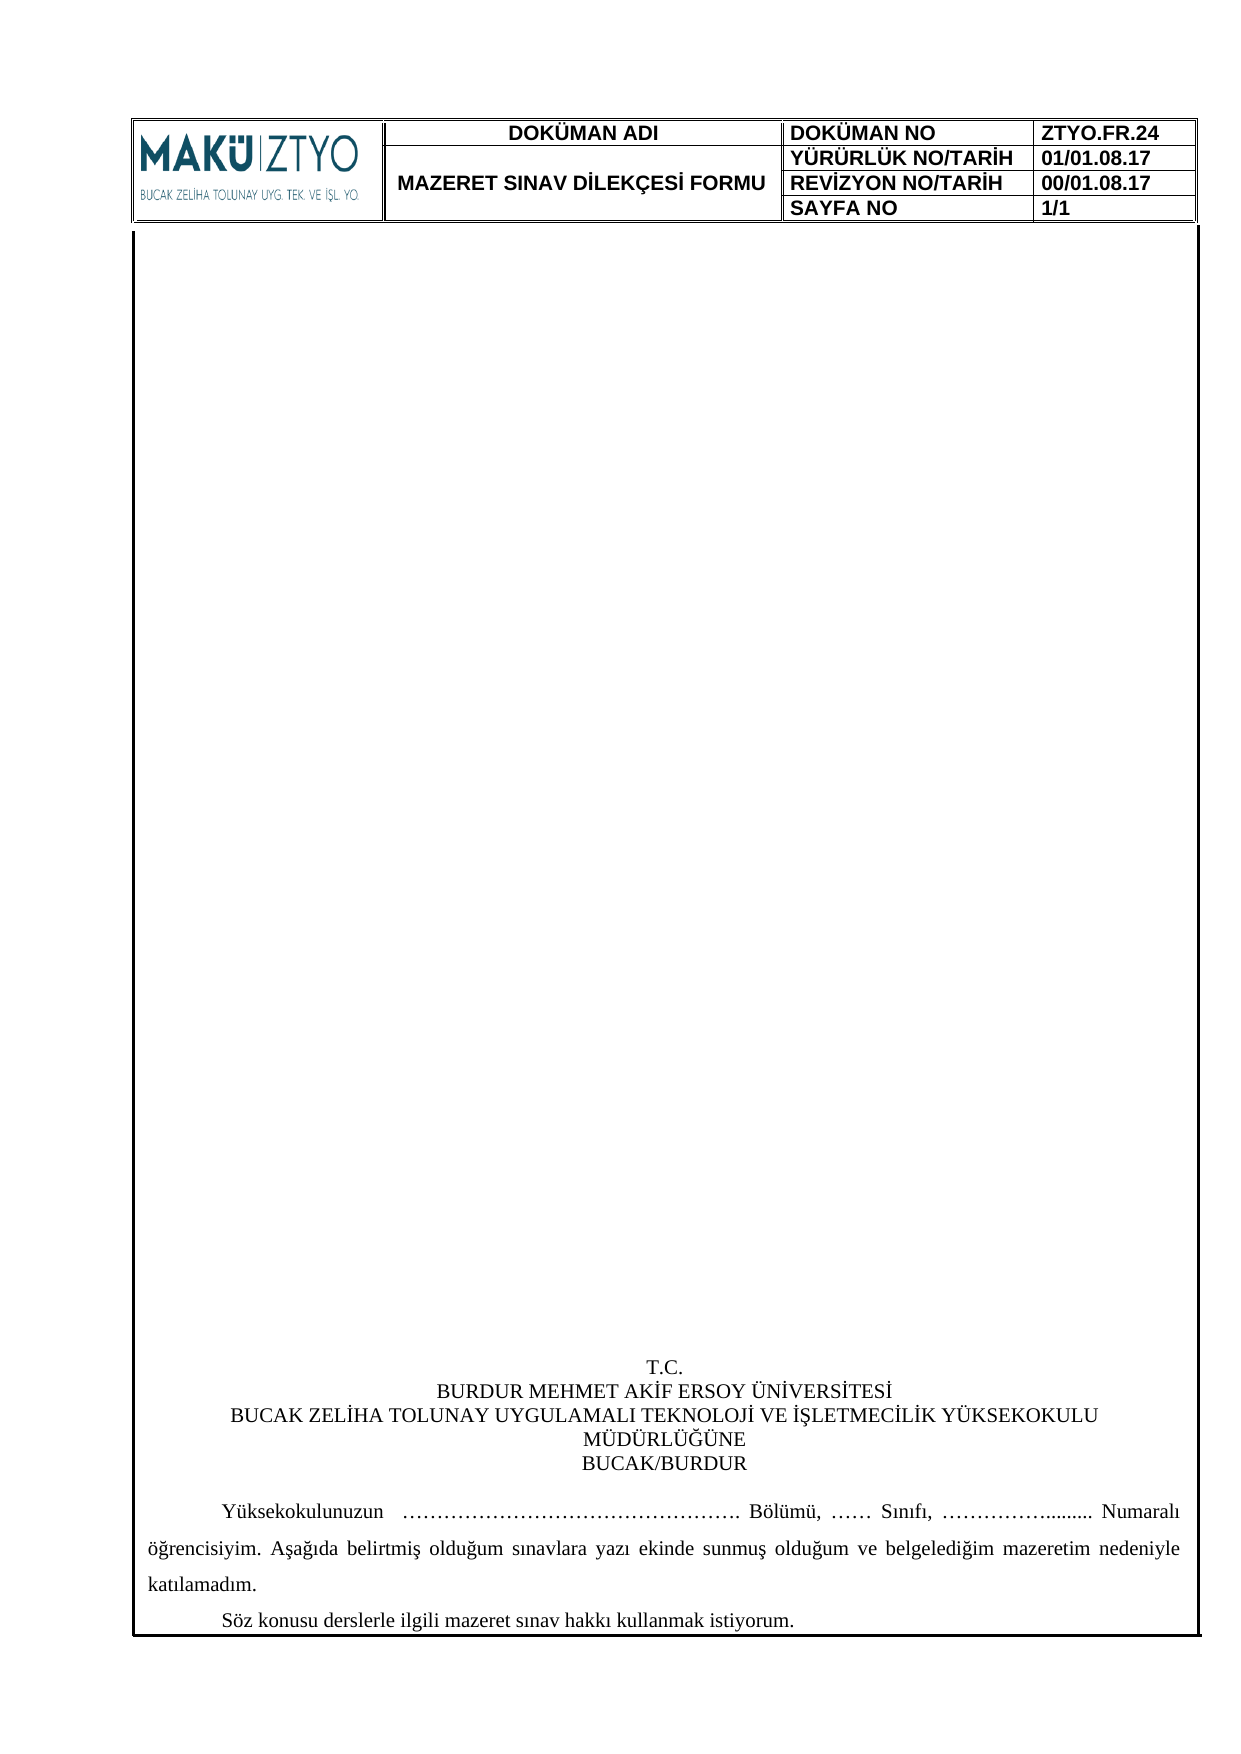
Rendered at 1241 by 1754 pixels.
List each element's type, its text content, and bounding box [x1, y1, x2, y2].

text BUCAK/BURDUR [148, 1451, 1181, 1475]
text Söz konusu derslerle ilgili mazeret sınav hakkı kullanmak istiyorum. [148, 1607, 1181, 1632]
text BUCAK ZELİHA TOLUNAY UYGULAMALI TEKNOLOJİ VE İŞLETMECİLİK YÜKSEKOKULU MÜDÜRLÜĞÜNE [148, 1403, 1181, 1451]
picture [140, 133, 359, 208]
text BURDUR MEHMET AKİF ERSOY ÜNİVERSİTESİ [148, 1379, 1181, 1403]
text Yüksekokulunuzun …………………………………………. Bölümü, …… Sınıfı, ……………......... Numaralı öğrencisiyim. Aşağıda belirtmiş olduğum sınavlara yazı ekinde sunmuş olduğum ve belgelediğim mazeretim nedeniyle katılamadım. [148, 1499, 1181, 1596]
text T.C. [148, 1355, 1181, 1379]
